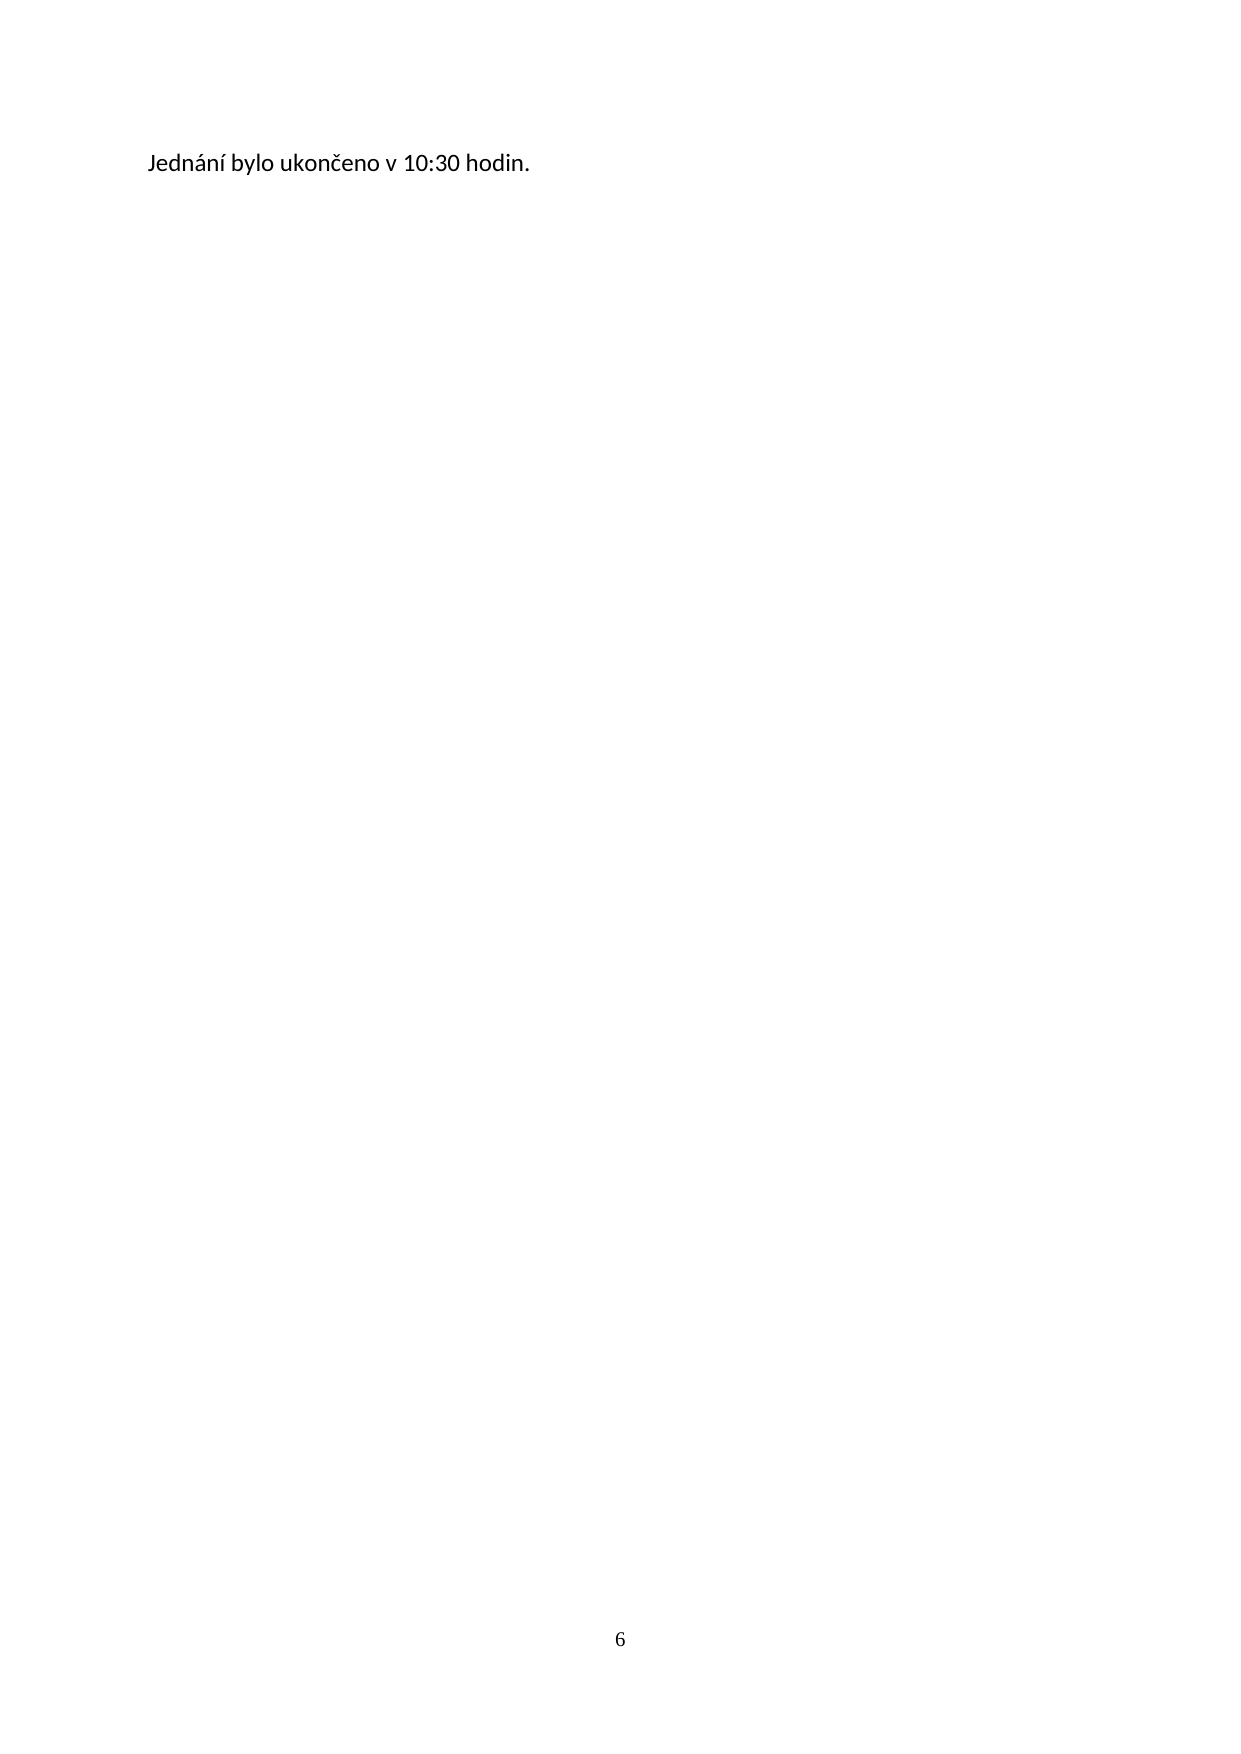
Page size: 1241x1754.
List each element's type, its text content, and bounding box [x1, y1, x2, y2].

text Jednání bylo ukončeno v 10:30 hodin. [148, 148, 1093, 178]
